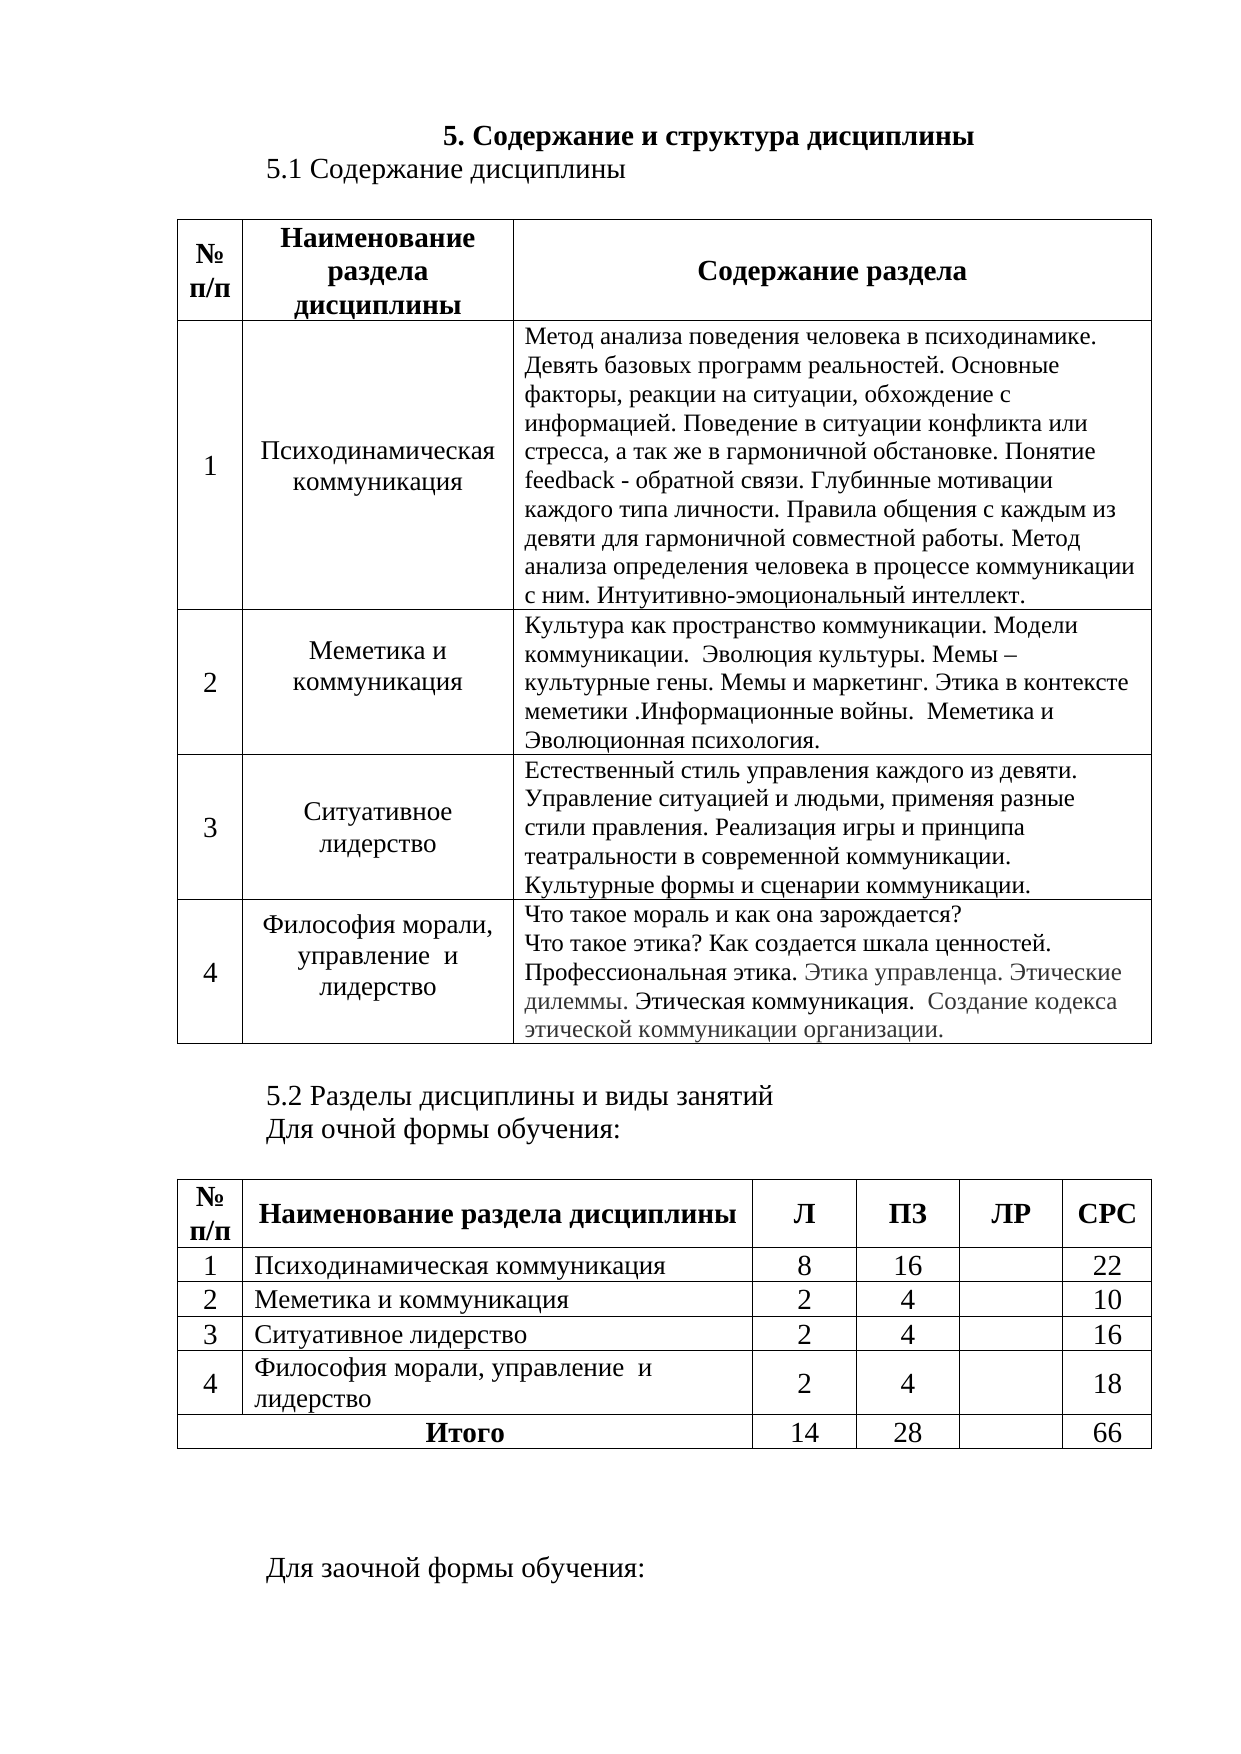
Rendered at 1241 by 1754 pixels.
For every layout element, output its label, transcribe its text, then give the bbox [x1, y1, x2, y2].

table_cell 16 [857, 1248, 959, 1281]
table_cell 1 [178, 1248, 242, 1281]
table_cell 2 [753, 1282, 856, 1316]
table_cell Естественный стиль управления каждого из девяти. Управление ситуацией и людьми, применяя разные стили правления. Реализация игры и принципа театральности в современной коммуникации. Культурные формы и сценарии коммуникации. [514, 755, 1151, 898]
table_cell 2 [178, 610, 242, 754]
table_cell Ситуативное лидерство [243, 755, 513, 898]
table_cell [960, 1317, 1062, 1350]
table_header ПЗ [857, 1180, 959, 1247]
table_cell Меметика и коммуникация [243, 1282, 752, 1316]
table_cell 4 [178, 900, 242, 1043]
table_cell [960, 1415, 1062, 1448]
table_cell [960, 1248, 1062, 1281]
table_cell Культура как пространство коммуникации. Модели коммуникации. Эволюция культуры. Мемы – культурные гены. Мемы и маркетинг. Этика в контексте меметики .Информационные войны. Меметика и Эволюционная психология. [514, 610, 1151, 754]
table_header Содержание раздела [514, 220, 1151, 320]
table_cell 3 [178, 755, 242, 898]
table_cell Ситуативное лидерство [243, 1317, 752, 1350]
text 5.1 Содержание дисциплины [177, 152, 1152, 185]
table_cell 22 [1063, 1248, 1151, 1281]
table_cell Что такое мораль и как она зарождается? Что такое этика? Как создается шкала ценностей. Профессиональная этика. Этика управленца. Этические дилеммы. Этическая коммуникация. Создание кодекса этической коммуникации организации. [514, 900, 1151, 1043]
table_cell Итого [178, 1415, 752, 1448]
table_cell 8 [753, 1248, 856, 1281]
table_cell [960, 1351, 1062, 1414]
table_cell Психодинамическая коммуникация [243, 321, 513, 609]
table_header Наименование раздела дисциплины [243, 220, 513, 320]
table_header № п/п [178, 220, 242, 320]
table_cell 4 [178, 1351, 242, 1414]
text Для заочной формы обучения: [177, 1550, 1152, 1583]
table_cell Меметика и коммуникация [243, 610, 513, 754]
table_cell 2 [178, 1282, 242, 1316]
text 5.2 Разделы дисциплины и виды занятий [177, 1078, 1152, 1111]
table_cell 14 [753, 1415, 856, 1448]
table_cell 10 [1063, 1282, 1151, 1316]
table_cell 4 [857, 1317, 959, 1350]
table_cell Психодинамическая коммуникация [243, 1248, 752, 1281]
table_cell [243, 1351, 752, 1414]
table_cell 4 [857, 1351, 959, 1414]
table_cell [960, 1282, 1062, 1316]
table_cell 16 [1063, 1317, 1151, 1350]
table_cell 18 [1063, 1351, 1151, 1414]
table_cell 2 [753, 1351, 856, 1414]
table_cell Философия морали, управление и лидерство [243, 900, 513, 1043]
text 5. Содержание и структура дисциплины [177, 118, 1152, 152]
table_header Наименование раздела дисциплины [243, 1180, 752, 1247]
table_cell 1 [178, 321, 242, 609]
table_header Л [753, 1180, 856, 1247]
table_cell 4 [857, 1282, 959, 1316]
table_cell 28 [857, 1415, 959, 1448]
table_cell 2 [753, 1317, 856, 1350]
text Для очной формы обучения: [177, 1111, 1152, 1145]
table_header № п/п [178, 1180, 242, 1247]
table_cell 66 [1063, 1415, 1151, 1448]
table_cell Метод анализа поведения человека в психодинамике. Девять базовых программ реальностей. Основные факторы, реакции на ситуации, обхождение с информацией. Поведение в ситуации конфликта или стресса, а так же в гармоничной обстановке. Понятие feedback - обратной связи. Глубинные мотивации каждого типа личности. Правила общения с каждым из девяти для гармоничной совместной работы. Метод анализа определения человека в процессе коммуникации с ним. Интуитивно-эмоциональный интеллект. [514, 321, 1151, 609]
table_cell 3 [178, 1317, 242, 1350]
table_header СРС [1063, 1180, 1151, 1247]
table_header ЛР [960, 1180, 1062, 1247]
